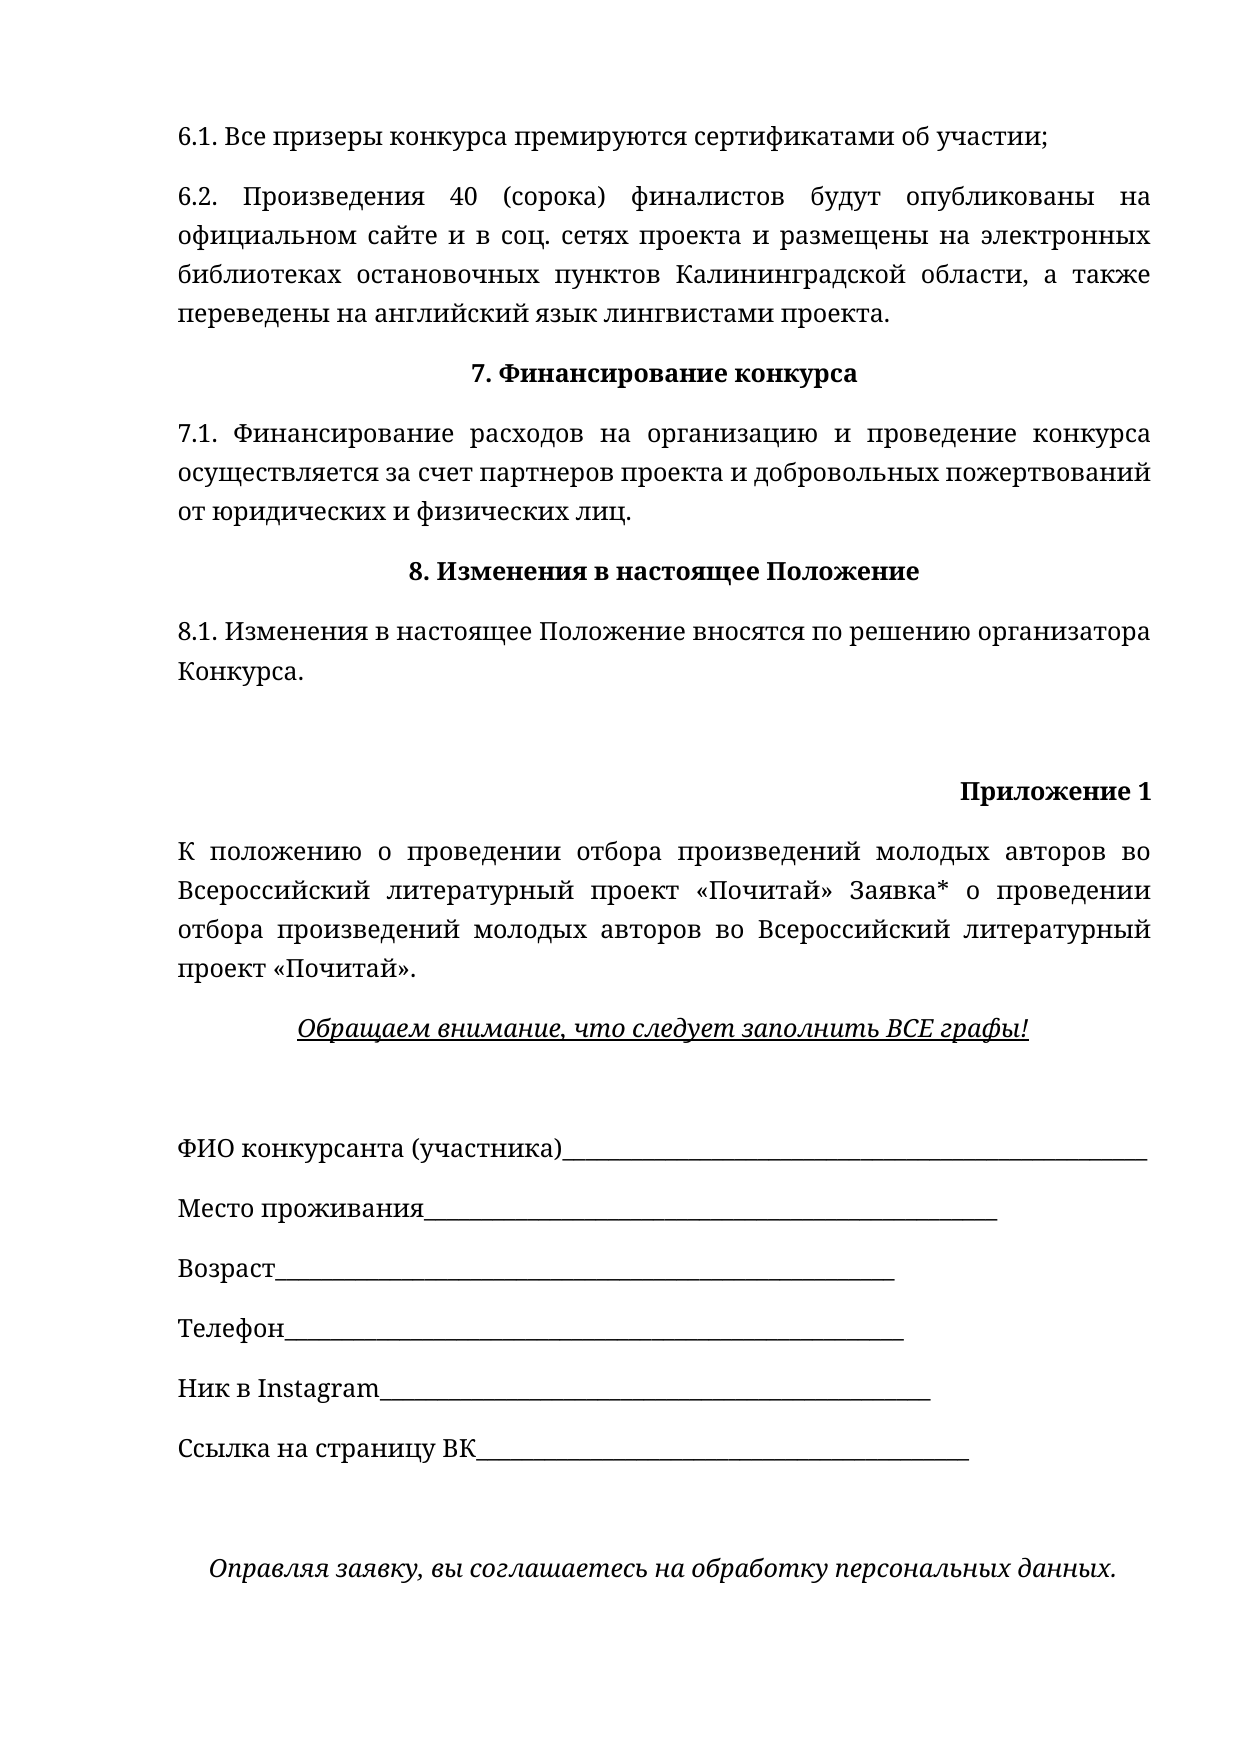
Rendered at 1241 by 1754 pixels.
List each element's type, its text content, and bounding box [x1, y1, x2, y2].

text Место проживания__________________________________________________ [177, 1191, 1152, 1225]
text Телефон______________________________________________________ [177, 1311, 1152, 1345]
text Ник в Instagram________________________________________________ [177, 1371, 1152, 1405]
text 8. Изменения в настоящее Положение [177, 554, 1152, 588]
text 8.1. Изменения в настоящее Положение вносятся по решению организатора Конкурса. [177, 614, 1152, 687]
text К положению о проведении отбора произведений молодых авторов во Всероссийский литературный проект «Почитай» Заявка* о проведении отбора произведений молодых авторов во Всероссийский литературный проект «Почитай». [177, 833, 1152, 985]
text 7. Финансирование конкурса [177, 356, 1152, 390]
text Оправляя заявку, вы соглашаетесь на обработку персональных данных. [177, 1551, 1152, 1585]
text 7.1. Финансирование расходов на организацию и проведение конкурса осуществляется за счет партнеров проекта и добровольных пожертвований от юридических и физических лиц. [177, 416, 1152, 528]
text Приложение 1 [177, 773, 1152, 807]
text 6.1. Все призеры конкурса премируются сертификатами об участии; [177, 118, 1152, 152]
text 6.2. Произведения 40 (сорока) финалистов будут опубликованы на официальном сайте и в соц. сетях проекта и размещены на электронных библиотеках остановочных пунктов Калининградской области, а также переведены на английский язык лингвистами проекта. [177, 178, 1152, 330]
text Возраст______________________________________________________ [177, 1251, 1152, 1285]
text ФИО конкурсанта (участника)___________________________________________________ [177, 1131, 1152, 1165]
text Обращаем внимание, что следует заполнить ВСЕ графы! [177, 1011, 1152, 1045]
text Ссылка на страницу ВК___________________________________________ [177, 1431, 1152, 1465]
